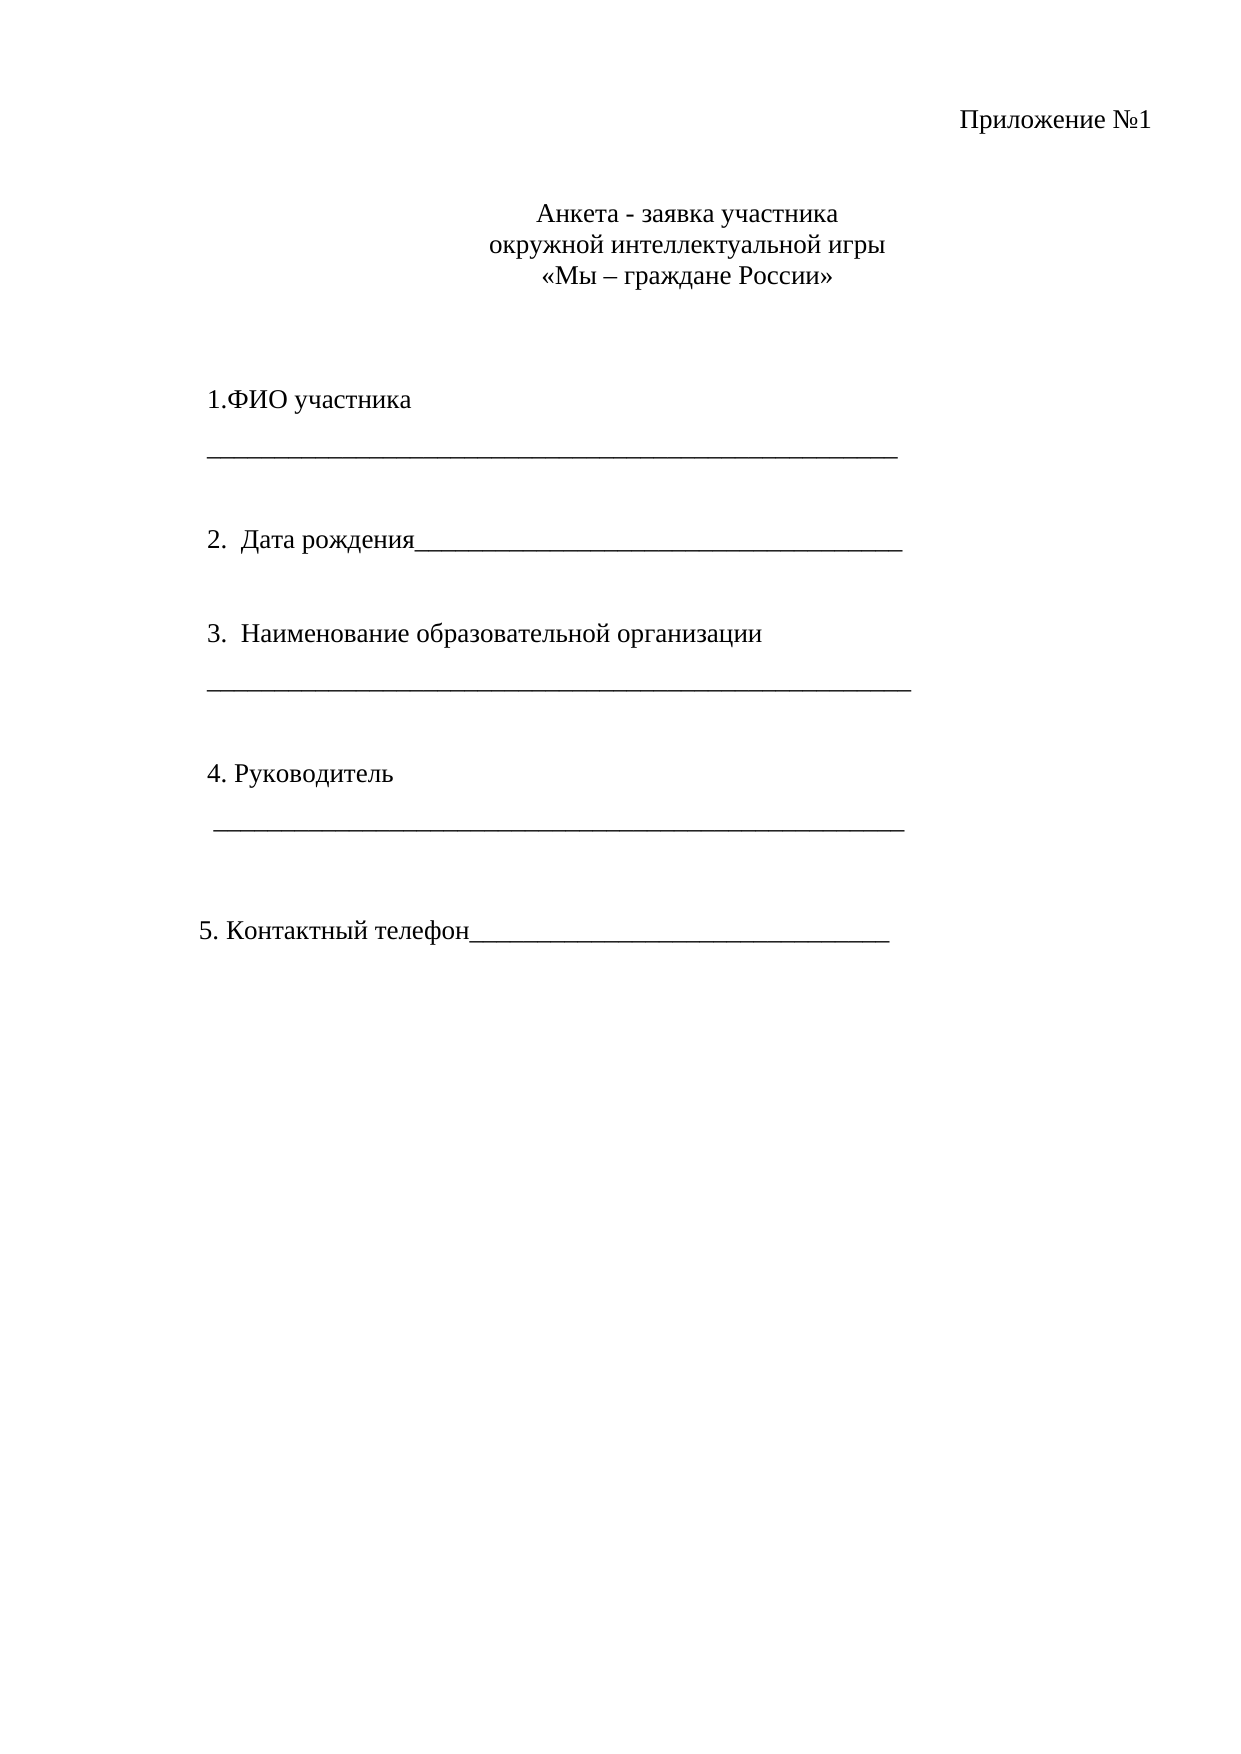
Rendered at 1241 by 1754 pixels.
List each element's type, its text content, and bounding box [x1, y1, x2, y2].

text Анкета - заявка участника [223, 197, 1152, 228]
list 1.ФИО участника [207, 384, 1152, 415]
text Приложение №1 [223, 103, 1152, 134]
list 4. Руководитель [207, 757, 1152, 788]
text 5. Контактный телефон_______________________________ [148, 914, 1152, 945]
list ___________________________________________________ [207, 430, 1152, 461]
list 3. Наименование образовательной организации ____________________________________________________ [207, 617, 1152, 695]
text окружной интеллектуальной игры [223, 228, 1152, 259]
text «Мы – граждане России» [223, 259, 1152, 290]
list 2. Дата рождения____________________________________ [207, 524, 1152, 555]
list ___________________________________________________ [207, 804, 1152, 835]
